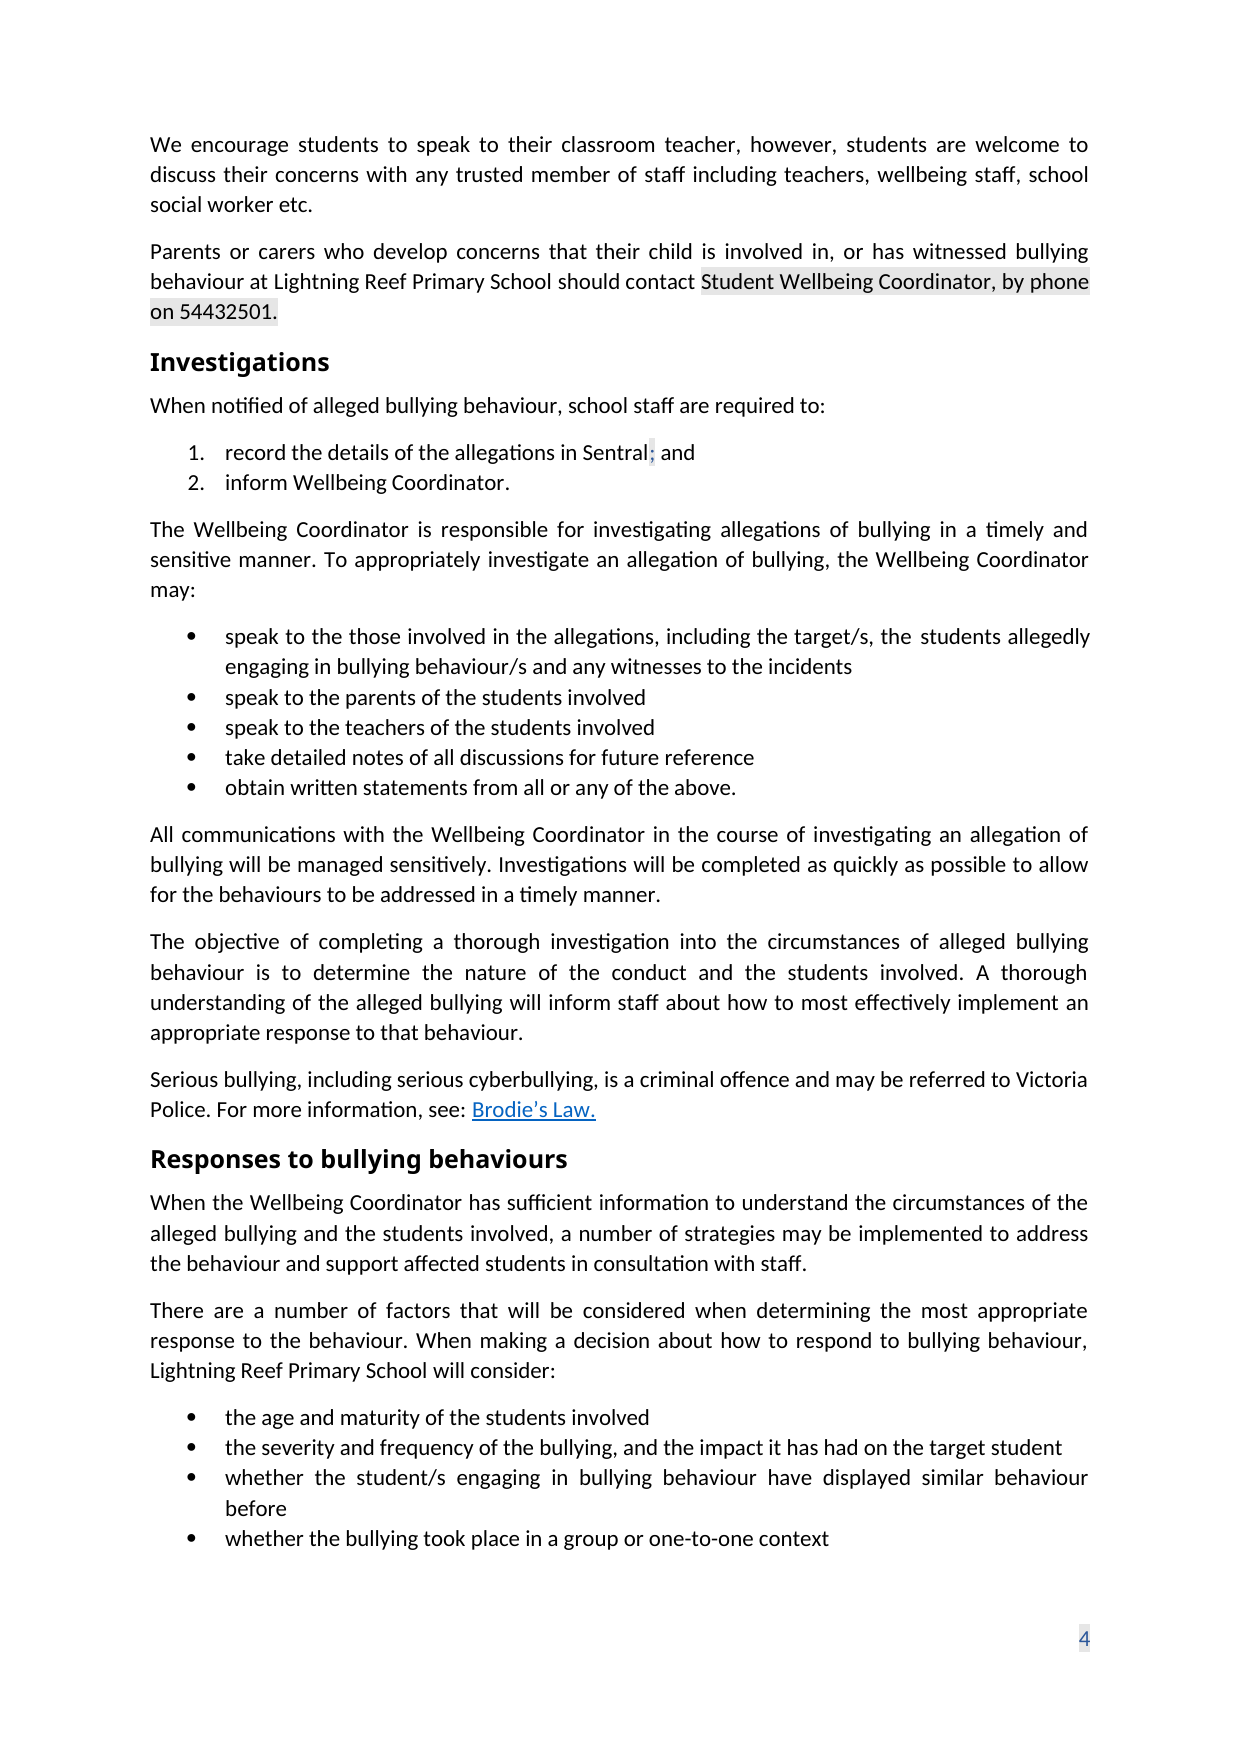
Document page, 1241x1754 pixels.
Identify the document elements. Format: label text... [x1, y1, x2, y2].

text We encourage students to speak to their classroom teacher, however, students are welcome to discuss their concerns with any trusted member of staff including teachers, wellbeing staff, school social worker etc. [150, 130, 1090, 218]
text The Wellbeing Coordinator is responsible for investigating allegations of bullying in a timely and sensitive manner. To appropriately investigate an allegation of bullying, the Wellbeing Coordinator may: [150, 515, 1090, 603]
list record the details of the allegations in Sentral; and [655, 438, 1090, 466]
text Serious bullying, including serious cyberbullying, is a criminal offence and may be referred to Victoria Police. For more information, see: Brodie’s Law. [150, 1065, 1090, 1123]
text When notified of alleged bullying behaviour, school staff are required to: [150, 391, 1090, 419]
list the age and maturity of the students involved [187, 1403, 1090, 1431]
text All communications with the Wellbeing Coordinator in the course of investigating an allegation of bullying will be managed sensitively. Investigations will be completed as quickly as possible to allow for the behaviours to be addressed in a timely manner. [150, 820, 1090, 908]
list the severity and frequency of the bullying, and the impact it has had on the target student [187, 1433, 1090, 1461]
list whether the student/s engaging in bullying behaviour have displayed similar behaviour before [187, 1463, 1090, 1522]
list record the details of the allegations in Sentral; and [187, 438, 649, 466]
list speak to the parents of the students involved [187, 683, 1090, 711]
list obtain written statements from all or any of the above. [187, 773, 1090, 801]
text Parents or carers who develop concerns that their child is involved in, or has witnessed bullying behaviour at Lightning Reef Primary School should contact Student Wellbeing Coordinator, by phone on 54432501. [150, 237, 1090, 326]
list whether the bullying took place in a group or one-to-one context [187, 1524, 1090, 1552]
list take detailed notes of all discussions for future reference [187, 743, 1090, 771]
list speak to the teachers of the students involved [187, 713, 1090, 741]
text The objective of completing a thorough investigation into the circumstances of alleged bullying behaviour is to determine the nature of the conduct and the students involved. A thorough understanding of the alleged bullying will inform staff about how to most effectively implement an appropriate response to that behaviour. [150, 927, 1090, 1046]
subtitle Responses to bullying behaviours [150, 1142, 1090, 1176]
subtitle Investigations [150, 344, 1090, 378]
text There are a number of factors that will be considered when determining the most appropriate response to the behaviour. When making a decision about how to respond to bullying behaviour, Lightning Reef Primary School will consider: [150, 1296, 1090, 1384]
text When the Wellbeing Coordinator has sufficient information to understand the circumstances of the alleged bullying and the students involved, a number of strategies may be implemented to address the behaviour and support affected students in consultation with staff. [150, 1188, 1090, 1277]
list speak to the those involved in the allegations, including the target/s, the students allegedly engaging in bullying behaviour/s and any witnesses to the incidents [187, 622, 1090, 680]
list inform Wellbeing Coordinator. [187, 468, 1090, 496]
